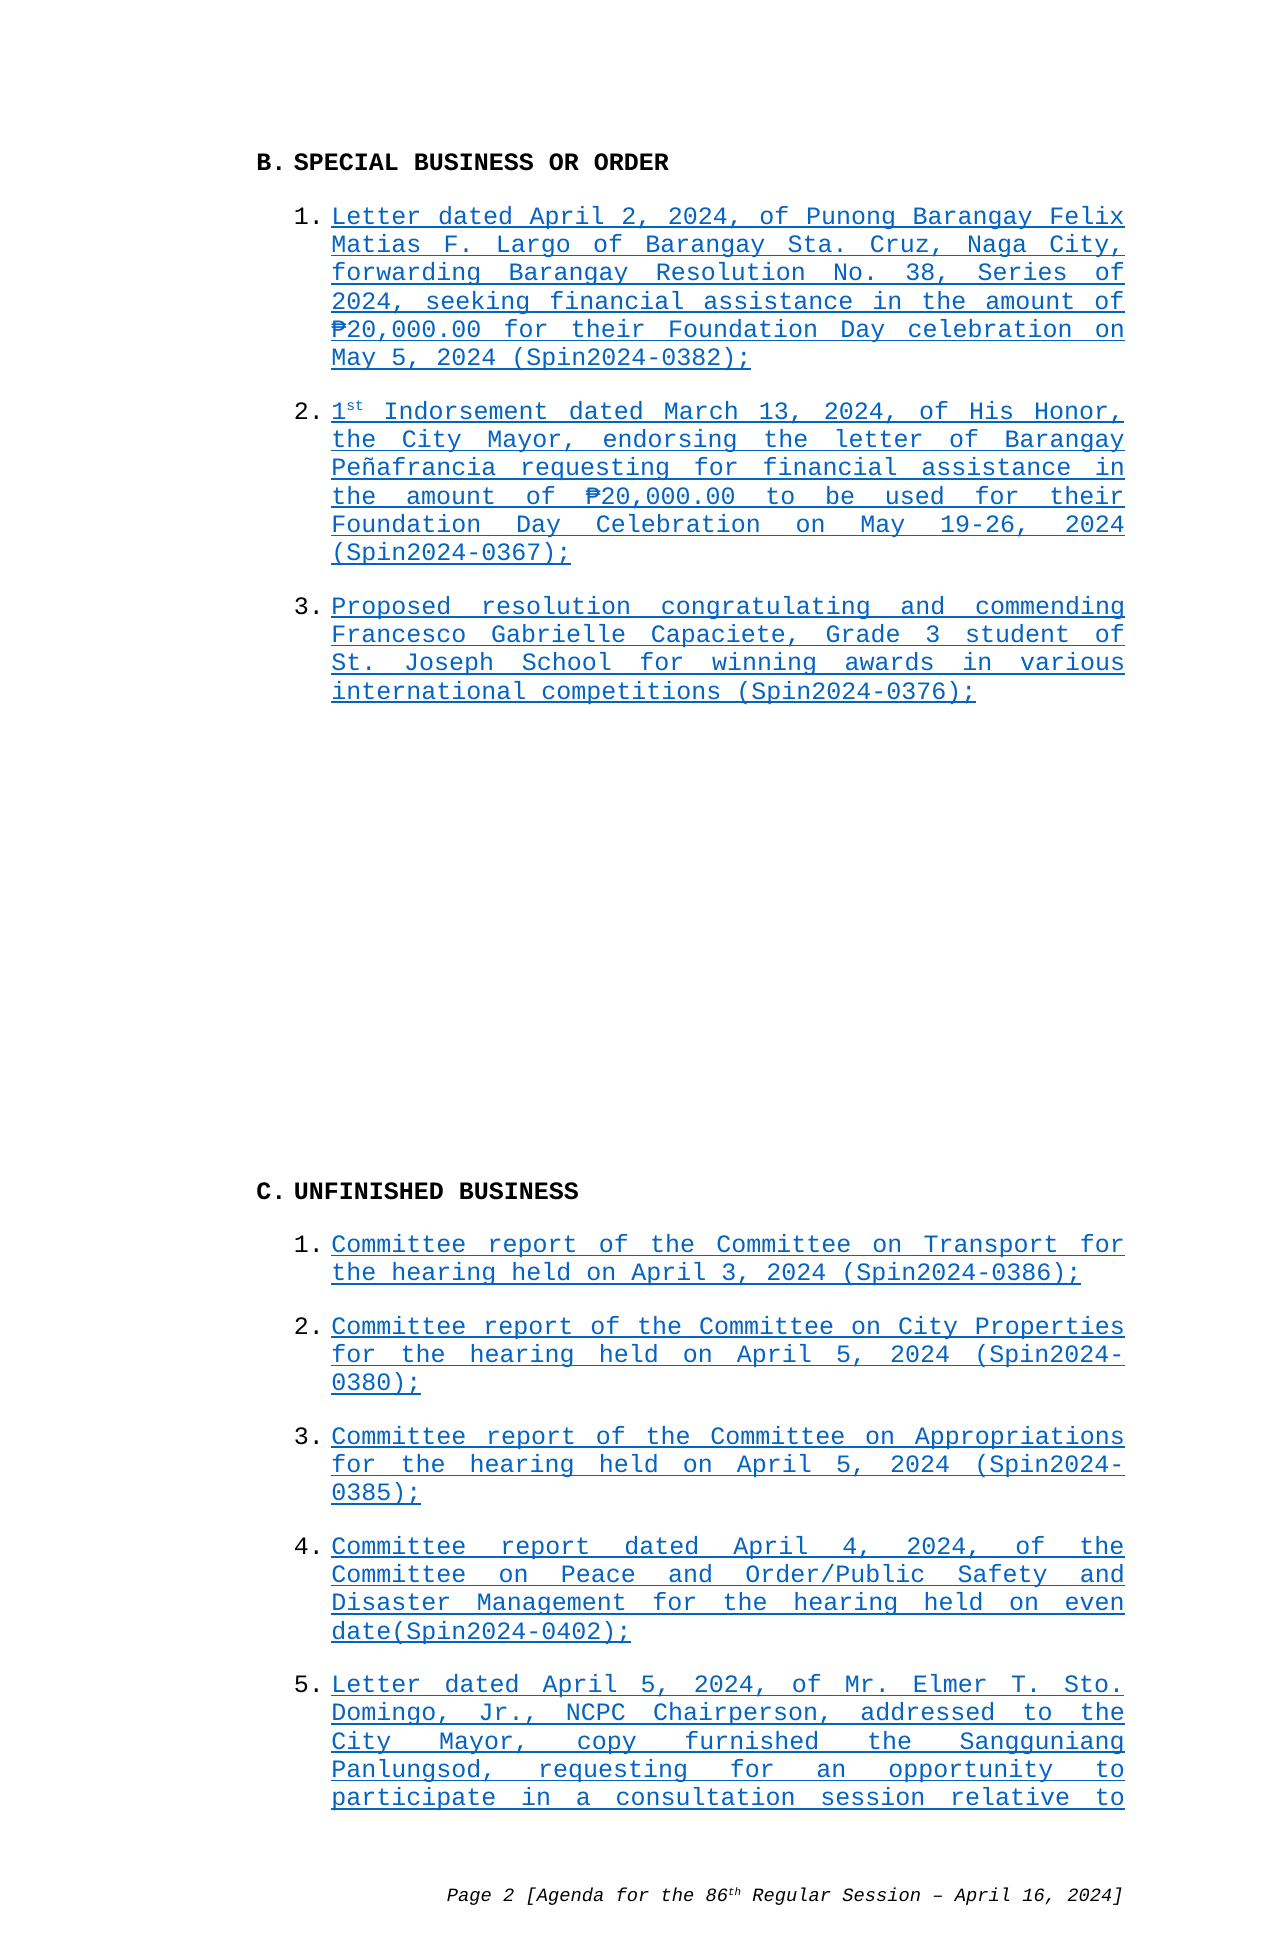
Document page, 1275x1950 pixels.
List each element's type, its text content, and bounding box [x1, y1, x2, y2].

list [294, 1672, 1125, 1813]
list UNFINISHED BUSINESS [256, 1178, 1125, 1207]
list Proposed resolution congratulating and commending Francesco Gabrielle Capaciete, Grade 3 student of St. Joseph School for winning awards in various international competitions (Spin2024-0376); [294, 593, 1125, 707]
list Committee report of the Committee on Transport for the hearing held on April 3, 2024 (Spin2024-0386); [294, 1232, 1125, 1288]
list Committee report of the Committee on Appropriations for the hearing held on April 5, 2024 (Spin2024-0385); [294, 1423, 1125, 1508]
list SPECIAL BUSINESS OR ORDER [256, 150, 1125, 178]
list Committee report dated April 4, 2024, of the Committee on Peace and Order/Public Safety and Disaster Management for the hearing held on even date(Spin2024-0402); [294, 1533, 1125, 1647]
list 1st Indorsement dated March 13, 2024, of His Honor, the City Mayor, endorsing the letter of Barangay Peñafrancia requesting for financial assistance in the amount of ₱20,000.00 to be used for their Foundation Day Celebration on May 19-26, 2024 (Spin2024-0367); [294, 398, 1125, 568]
list Letter dated April 2, 2024, of Punong Barangay Felix Matias F. Largo of Barangay Sta. Cruz, Naga City, forwarding Barangay Resolution No. 38, Series of 2024, seeking financial assistance in the amount of ₱20,000.00 for their Foundation Day celebration on May 5, 2024 (Spin2024-0382); [294, 203, 1125, 373]
list Committee report of the Committee on City Properties for the hearing held on April 5, 2024 (Spin2024-0380); [294, 1313, 1125, 1398]
